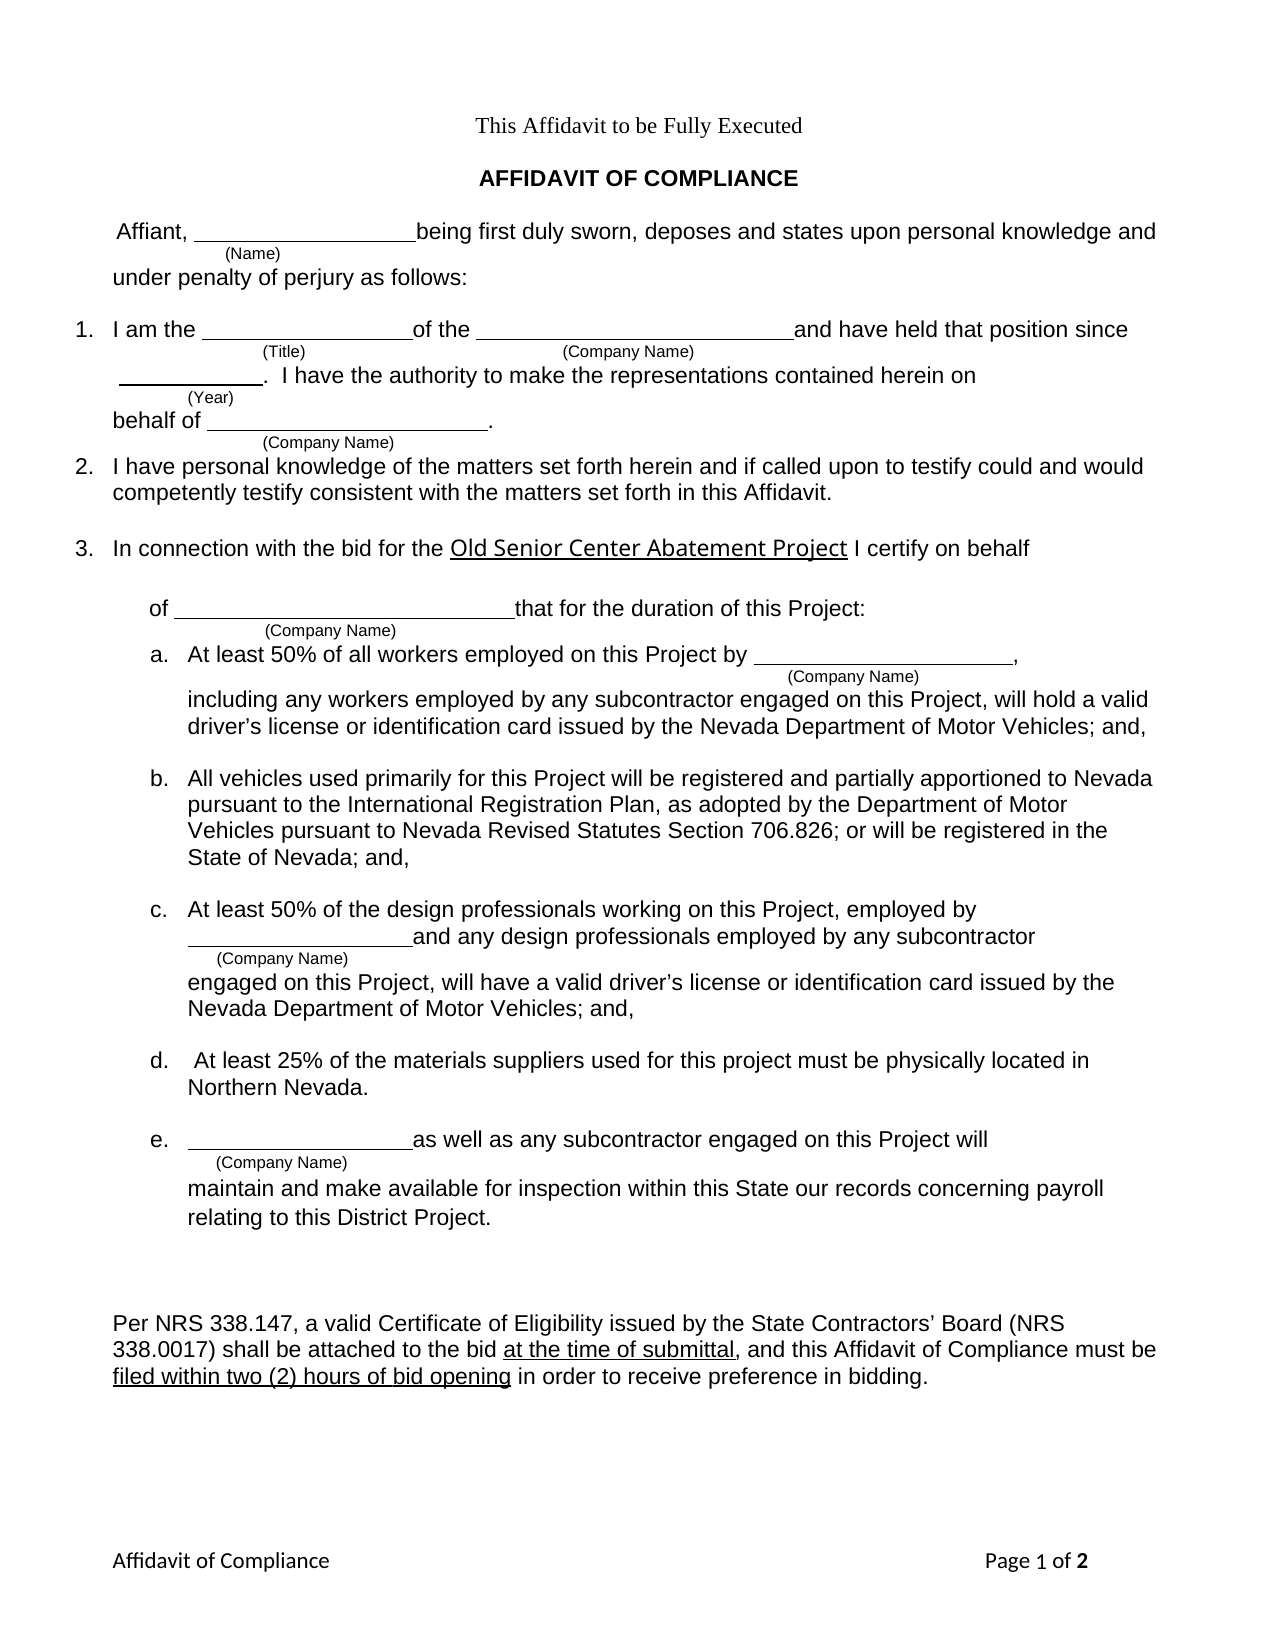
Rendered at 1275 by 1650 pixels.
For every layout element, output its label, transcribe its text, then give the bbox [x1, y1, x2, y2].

text b. All vehicles used primarily for this Project will be registered and partially apportioned to Nevada pursuant to the International Registration Plan, as adopted by the Department of Motor Vehicles pursuant to Nevada Revised Statutes Section 706.826; or will be registered in the State of Nevada; and, [150, 766, 1157, 870]
text of that for the duration of this Project: [112, 595, 1171, 622]
text (Name) [225, 244, 1171, 263]
text c. At least 50% of the design professionals working on this Project, employed by [150, 896, 1171, 923]
text 338.0017) shall be attached to the bid at the time of submittal, and this Affidavit of Compliance must be filed within two (2) hours of bid opening in order to receive preference in bidding. [112, 1336, 1161, 1389]
text (Company Name) [187, 622, 1171, 641]
text engaged on this Project, will have a valid driver’s license or identification card issued by the Nevada Department of Motor Vehicles; and, [187, 969, 1156, 1021]
text under penalty of perjury as follows: [112, 263, 1171, 289]
text Per NRS 338.147, a valid Certificate of Eligibility issued by the State Contractors’ Board (NRS [112, 1310, 1171, 1336]
text Northern Nevada. [187, 1074, 1171, 1099]
text (Company Name) [262, 433, 1171, 452]
text relating to this District Project. [187, 1205, 1108, 1231]
text including any workers employed by any subcontractor engaged on this Project, will hold a valid driver’s license or identification card issued by the Nevada Department of Motor Vehicles; and, [187, 687, 1156, 739]
text (Company Name) [212, 949, 352, 968]
text d. At least 25% of the materials suppliers used for this project must be physically located in [150, 1047, 1171, 1074]
text . I have the authority to make the representations contained herein on [119, 362, 1171, 388]
text and any design professionals employed by any subcontractor [187, 923, 1171, 949]
text e. as well as any subcontractor engaged on this Project will [150, 1126, 1171, 1153]
text 1. I am the of the and have held that position since [75, 316, 1171, 342]
text behalf of . [112, 407, 1171, 433]
text 2. I have personal knowledge of the matters set forth herein and if called upon to testify could and would competently testify consistent with the matters set forth in this Affidavit. [75, 453, 1147, 506]
text (Company Name) [787, 667, 1171, 686]
text a. At least 50% of all workers employed on this Project by , [150, 641, 1171, 667]
text AFFIDAVIT OF COMPLIANCE [474, 165, 802, 191]
text (Year) [187, 388, 1171, 407]
text This Affidavit to be Fully Executed [470, 112, 807, 138]
text (Company Name) [216, 1153, 1171, 1172]
text 3. In connection with the bid for the Old Senior Center Abatement Project I certify on behalf [75, 532, 1171, 563]
text Affiant, being first duly sworn, deposes and states upon personal knowledge and [109, 218, 1164, 244]
text (Title) (Company Name) [262, 342, 1171, 361]
text maintain and make available for inspection within this State our records concerning payroll [187, 1175, 1108, 1202]
